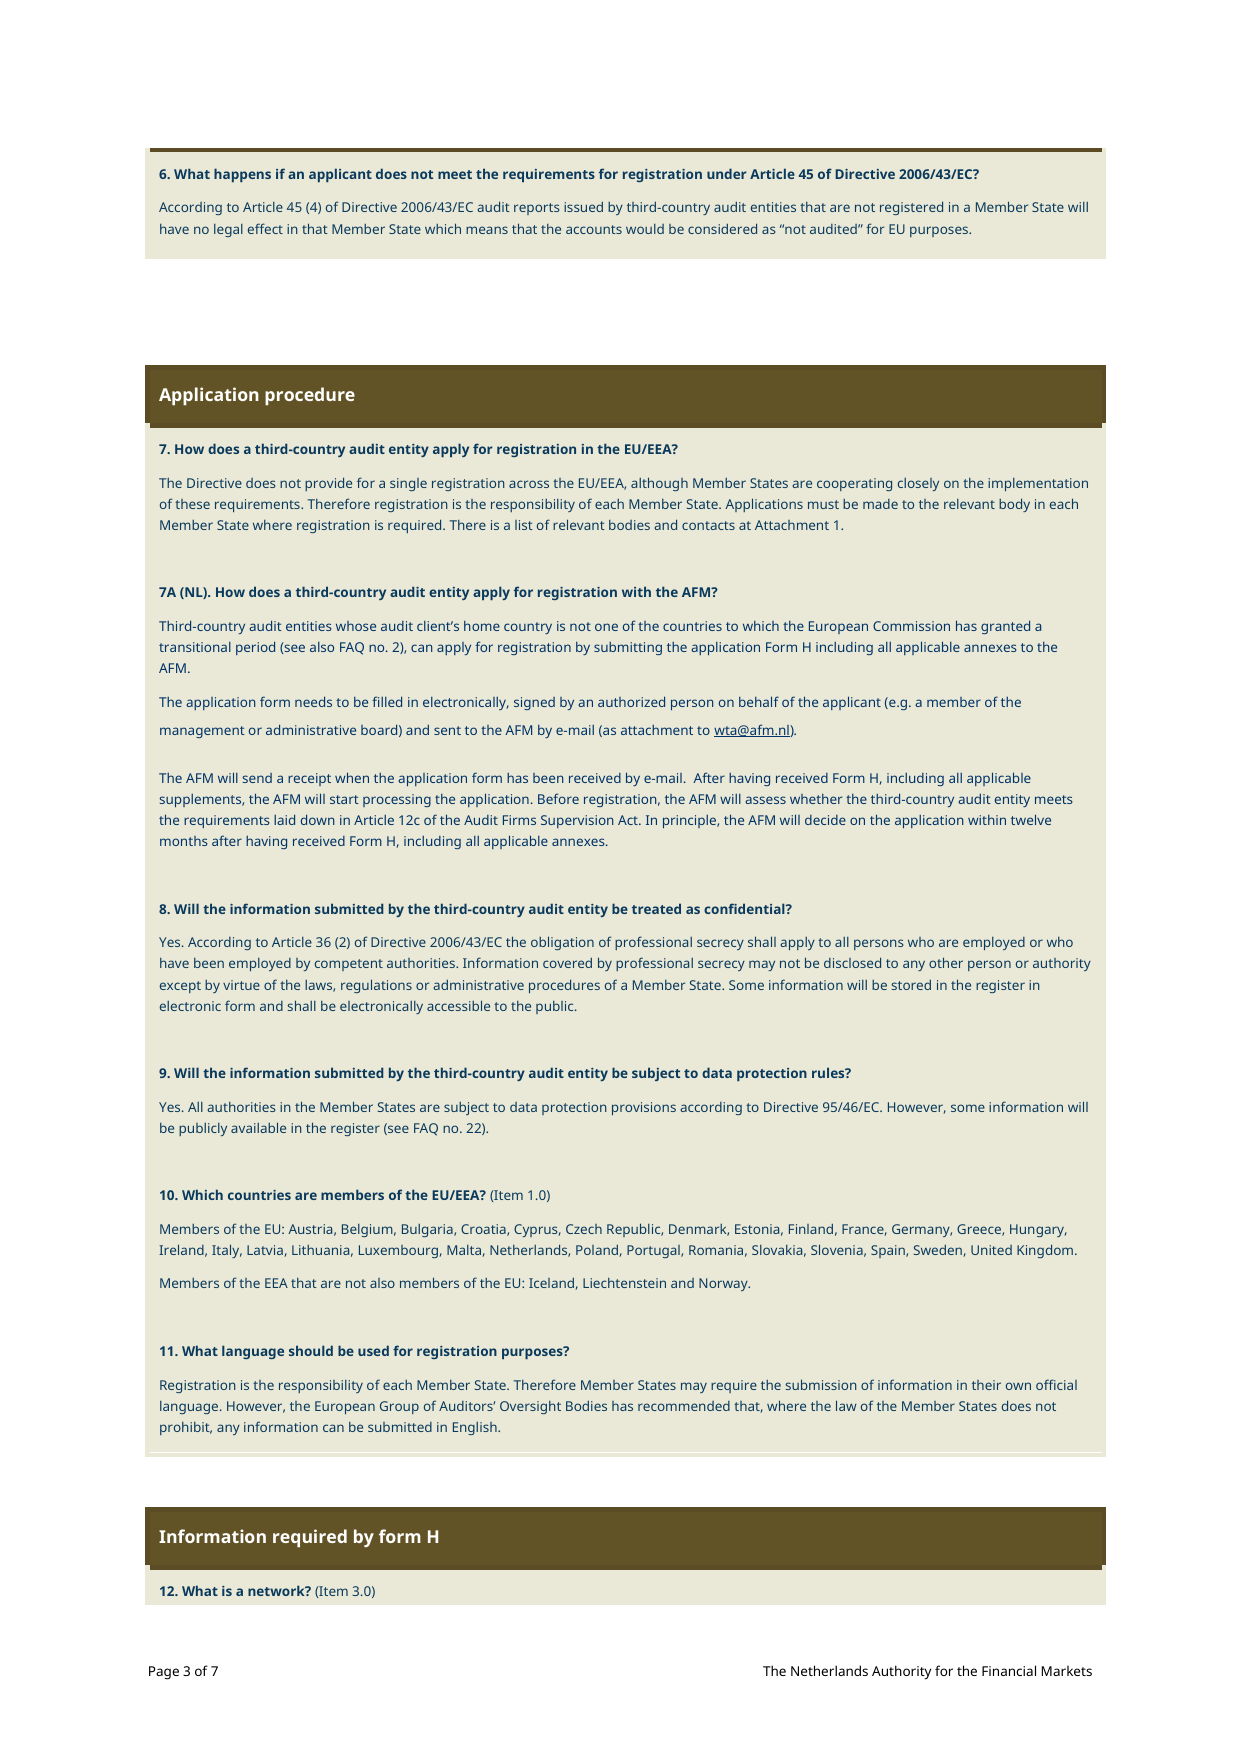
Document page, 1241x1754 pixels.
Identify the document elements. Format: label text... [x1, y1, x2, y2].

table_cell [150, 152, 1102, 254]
table_header Information required by form H [150, 1512, 1102, 1565]
table_header Application procedure [150, 370, 1102, 423]
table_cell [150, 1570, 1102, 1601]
table_cell 7. How does a third-country audit entity apply for registration in the EU/EEA? The Directive does not provide for a single registration across the EU/EEA, although Member States are cooperating closely on the implementation of these requirements. Therefore registration is the responsibility of each Member State. Applications must be made to the relevant body in each Member State where registration is required. There is a list of relevant bodies and contacts at Attachment 1. 7A (NL). How does a third-country audit entity apply for registration with the AFM? Third-country audit entities whose audit client’s home country is not one of the countries to which the European Commission has granted a transitional period (see also FAQ no. 2), can apply for registration by submitting the application Form H including all applicable annexes to the AFM. The application form needs to be filled in electronically, signed by an authorized person on behalf of the applicant (e.g. a member of the management or administrative board) and sent to the AFM by e-mail (as attachment to wta@afm.nl). The AFM will send a receipt when the application form has been received by e-mail. After having received Form H, including all applicable supplements, the AFM will start processing the application. Before registration, the AFM will assess whether the third-country audit entity meets the requirements laid down in Article 12c of the Audit Firms Supervision Act. In principle, the AFM will decide on the application within twelve months after having received Form H, including all applicable annexes. 8. Will the information submitted by the third-country audit entity be treated as confidential? Yes. According to Article 36 (2) of Directive 2006/43/EC the obligation of professional secrecy shall apply to all persons who are employed or who have been employed by competent authorities. Information covered by professional secrecy may not be disclosed to any other person or authority except by virtue of the laws, regulations or administrative procedures of a Member State. Some information will be stored in the register in electronic form and shall be electronically accessible to the public. 9. Will the information submitted by the third-country audit entity be subject to data protection rules? Yes. All authorities in the Member States are subject to data protection provisions according to Directive 95/46/EC. However, some information will be publicly available in the register (see FAQ no. 22). 10. Which countries are members of the EU/EEA? (Item 1.0) Members of the EU: Austria, Belgium, Bulgaria, Croatia, Cyprus, Czech Republic, Denmark, Estonia, Finland, France, Germany, Greece, Hungary, Ireland, Italy, Latvia, Lithuania, Luxembourg, Malta, Netherlands, Poland, Portugal, Romania, Slovakia, Slovenia, Spain, Sweden, United Kingdom. Members of the EEA that are not also members of the EU: Iceland, Liechtenstein and Norway. 11. What language should be used for registration purposes? Registration is the responsibility of each Member State. Therefore Member States may require the submission of information in their own official language. However, the European Group of Auditors’ Oversight Bodies has recommended that, where the law of the Member States does not prohibit, any information can be submitted in English. [150, 428, 1102, 1452]
